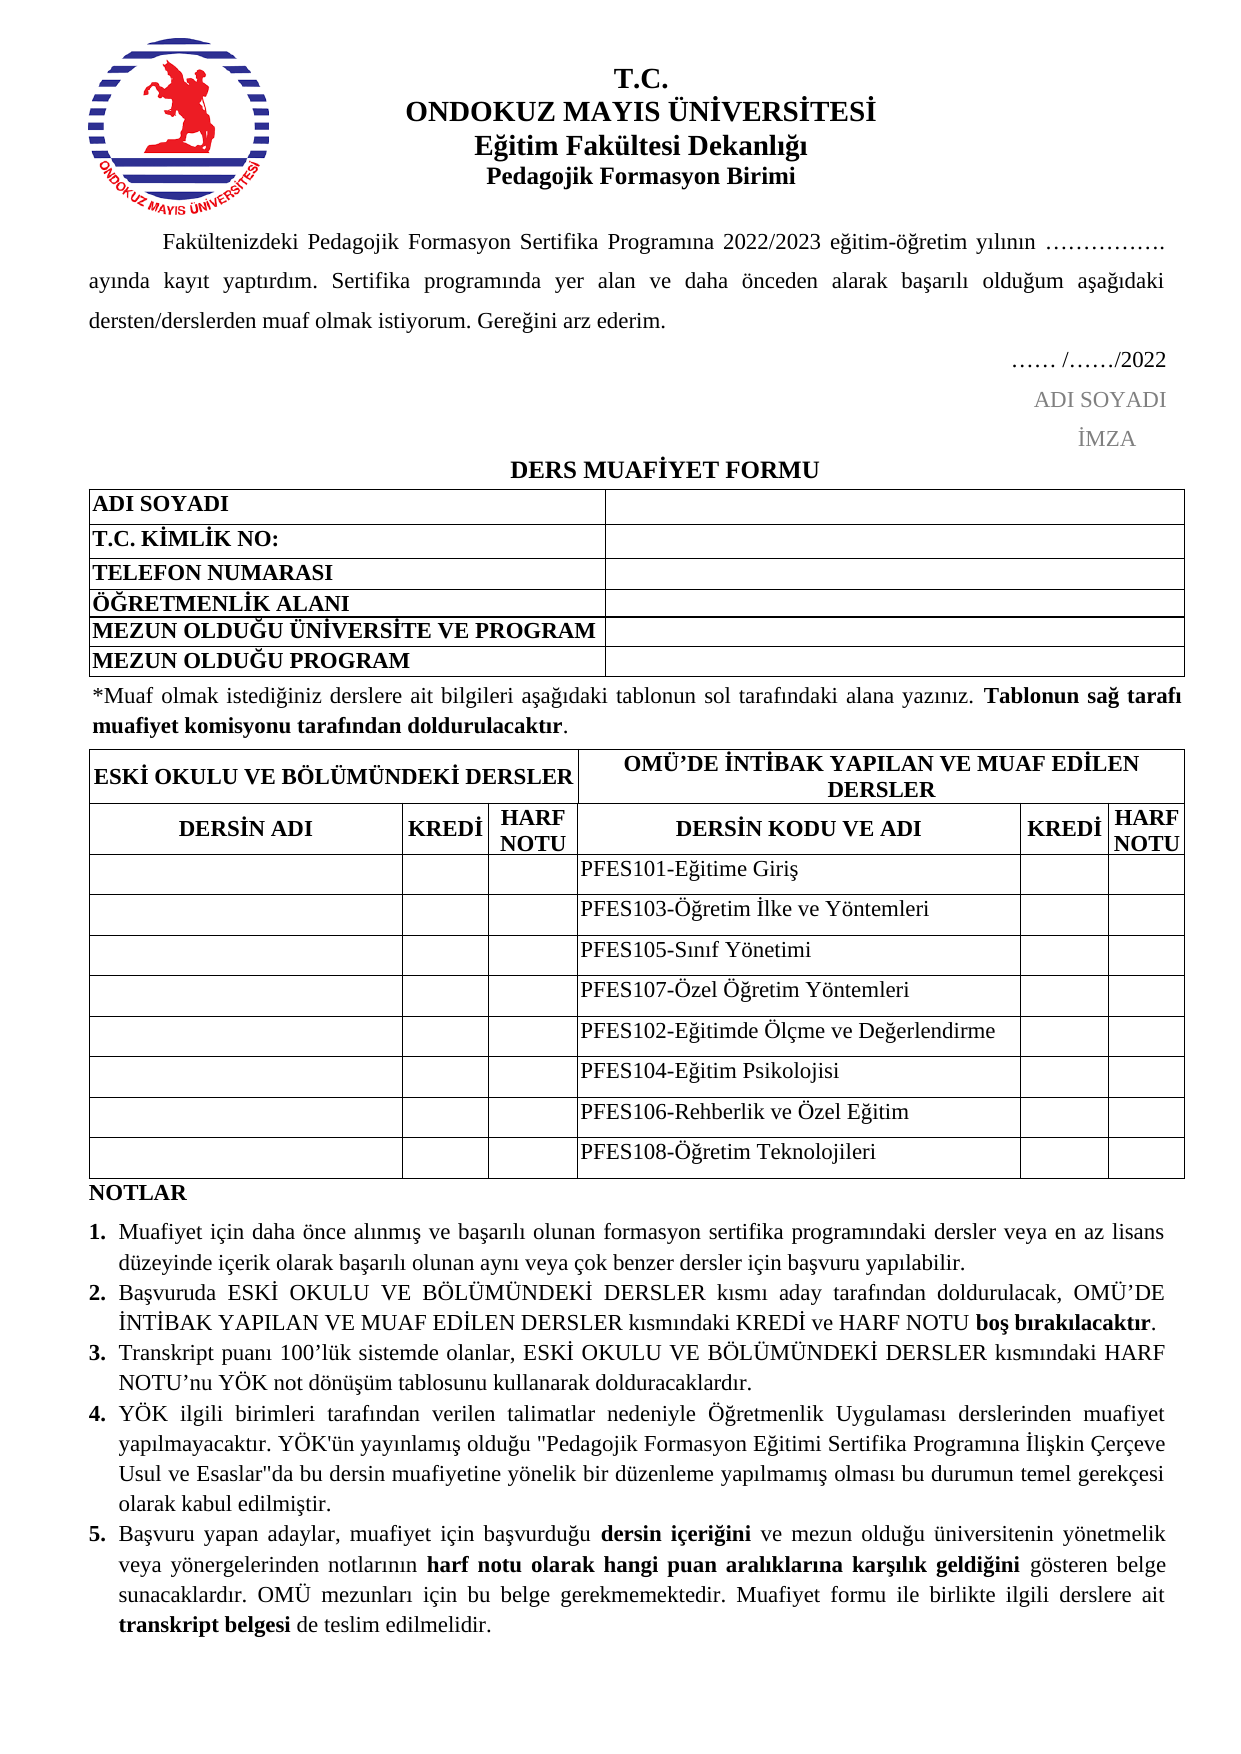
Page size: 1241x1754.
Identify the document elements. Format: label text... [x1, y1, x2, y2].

table_cell DERSİN KODU VE ADI [578, 804, 1020, 854]
table_cell [606, 647, 1184, 676]
table_cell [1109, 1057, 1184, 1097]
list Muafiyet için daha önce alınmış ve başarılı olunan formasyon sertifika programındaki dersler veya en az lisans düzeyinde içerik olarak başarılı olunan aynı veya çok benzer dersler için başvuru yapılabilir. [89, 1218, 1166, 1275]
text Fakültenizdeki Pedagojik Formasyon Sertifika Programına 2022/2023 eğitim-öğretim yılının ……………. ayında kayıt yaptırdım. Sertifika programında yer alan ve daha önceden alarak başarılı olduğum aşağıdaki dersten/derslerden muaf olmak istiyorum. Gereğini arz ederim. [89, 228, 1166, 333]
table_cell [403, 1098, 488, 1137]
table_cell [1021, 1138, 1108, 1178]
table_cell [489, 855, 577, 894]
table_cell [1021, 895, 1108, 935]
table_cell [1021, 976, 1108, 1016]
table_cell [489, 1098, 577, 1137]
table_cell [90, 1017, 402, 1056]
table_cell KREDİ [1021, 804, 1108, 854]
table_cell PFES105-Sınıf Yönetimi [578, 936, 1020, 975]
list İMZA [975, 425, 1166, 452]
picture [88, 38, 269, 215]
table_cell [1021, 1098, 1108, 1137]
table_cell MEZUN OLDUĞU PROGRAM [90, 647, 605, 676]
table_cell MEZUN OLDUĞU ÜNİVERSİTE VE PROGRAM [90, 618, 605, 646]
table_cell [1109, 1098, 1184, 1137]
table_cell [1021, 936, 1108, 975]
table_cell PFES103-Öğretim İlke ve Yöntemleri [578, 895, 1020, 935]
table_cell PFES104-Eğitim Psikolojisi [578, 1057, 1020, 1097]
table_cell [90, 976, 402, 1016]
table_cell [606, 618, 1184, 646]
table_cell [90, 855, 402, 894]
table_cell [90, 1057, 402, 1097]
table_cell [489, 976, 577, 1016]
table_cell [1109, 976, 1184, 1016]
table_cell [489, 1057, 577, 1097]
table_cell [606, 559, 1184, 588]
table_cell [489, 1138, 577, 1178]
table_cell [403, 1057, 488, 1097]
list YÖK ilgili birimleri tarafından verilen talimatlar nedeniyle Öğretmenlik Uygulaması derslerinden muafiyet yapılmayacaktır. YÖK'ün yayınlamış olduğu "Pedagojik Formasyon Eğitimi Sertifika Programına İlişkin Çerçeve Usul ve Esaslar"da bu dersin muafiyetine yönelik bir düzenleme yapılmamış olması bu durumun temel gerekçesi olarak kabul edilmiştir. [89, 1399, 1166, 1517]
table_cell HARF NOTU [489, 804, 577, 854]
table_cell PFES102-Eğitimde Ölçme ve Değerlendirme [578, 1017, 1020, 1056]
table_cell [403, 1138, 488, 1178]
table_cell [489, 936, 577, 975]
table_cell [90, 936, 402, 975]
table_cell [606, 525, 1184, 558]
table_cell [90, 895, 402, 935]
table_cell [403, 936, 488, 975]
table_cell TELEFON NUMARASI [90, 559, 605, 588]
table_header [606, 490, 1184, 524]
table_cell [606, 590, 1184, 616]
list Başvuruda ESKİ OKULU VE BÖLÜMÜNDEKİ DERSLER kısmı aday tarafından doldurulacak, OMÜ’DE İNTİBAK YAPILAN VE MUAF EDİLEN DERSLER kısmındaki KREDİ ve HARF NOTU boş bırakılacaktır. [89, 1279, 1166, 1335]
table_cell PFES106-Rehberlik ve Özel Eğitim [578, 1098, 1020, 1137]
list Transkript puanı 100’lük sistemde olanlar, ESKİ OKULU VE BÖLÜMÜNDEKİ DERSLER kısmındaki HARF NOTU’nu YÖK not dönüşüm tablosunu kullanarak dolduracaklardır. [89, 1339, 1166, 1396]
table_cell DERSİN ADI [90, 804, 402, 854]
table_cell [1021, 1057, 1108, 1097]
table_cell ESKİ OKULU VE BÖLÜMÜNDEKİ DERSLER [90, 750, 578, 803]
table_cell [403, 1017, 488, 1056]
table_cell [1109, 1138, 1184, 1178]
table_cell OMÜ’DE İNTİBAK YAPILAN VE MUAF EDİLEN DERSLER [579, 750, 1184, 803]
table_cell [1109, 936, 1184, 975]
table_cell [1109, 855, 1184, 894]
table_cell [90, 1098, 402, 1137]
table_cell ÖĞRETMENLİK ALANI [90, 590, 605, 616]
text ADI SOYADI [814, 386, 1166, 412]
table_cell PFES108-Öğretim Teknolojileri [578, 1138, 1020, 1178]
table_header ADI SOYADI [90, 490, 605, 524]
table_cell [1109, 1017, 1184, 1056]
table_cell [489, 1017, 577, 1056]
table_cell [1109, 895, 1184, 935]
table_cell [489, 895, 577, 935]
table_cell PFES101-Eğitime Giriş [578, 855, 1020, 894]
table_cell [403, 855, 488, 894]
table_cell [1021, 855, 1108, 894]
table_cell [90, 1138, 402, 1178]
table_cell T.C. KİMLİK NO: [90, 525, 605, 558]
table_cell KREDİ [403, 804, 488, 854]
text …… /……/2022 [826, 346, 1166, 373]
table_cell PFES107-Özel Öğretim Yöntemleri [578, 976, 1020, 1016]
table_cell *Muaf olmak istediğiniz derslere ait bilgileri aşağıdaki tablonun sol tarafındaki alana yazınız. Tablonun sağ tarafı muafiyet komisyonu tarafından doldurulacaktır. [89, 677, 1185, 749]
table_cell [403, 976, 488, 1016]
table_cell HARF NOTU [1109, 804, 1184, 854]
table_cell [1021, 1017, 1108, 1056]
list DERS MUAFİYET FORMU [164, 456, 1166, 484]
text NOTLAR [89, 1179, 1166, 1205]
table_cell [403, 895, 488, 935]
list Başvuru yapan adaylar, muafiyet için başvurduğu dersin içeriğini ve mezun olduğu üniversitenin yönetmelik veya yönergelerinden notlarının harf notu olarak hangi puan aralıklarına karşılık geldiğini gösteren belge sunacaklardır. OMÜ mezunları için bu belge gerekmemektedir. Muafiyet formu ile birlikte ilgili derslere ait transkript belgesi de teslim edilmelidir. [89, 1520, 1166, 1637]
